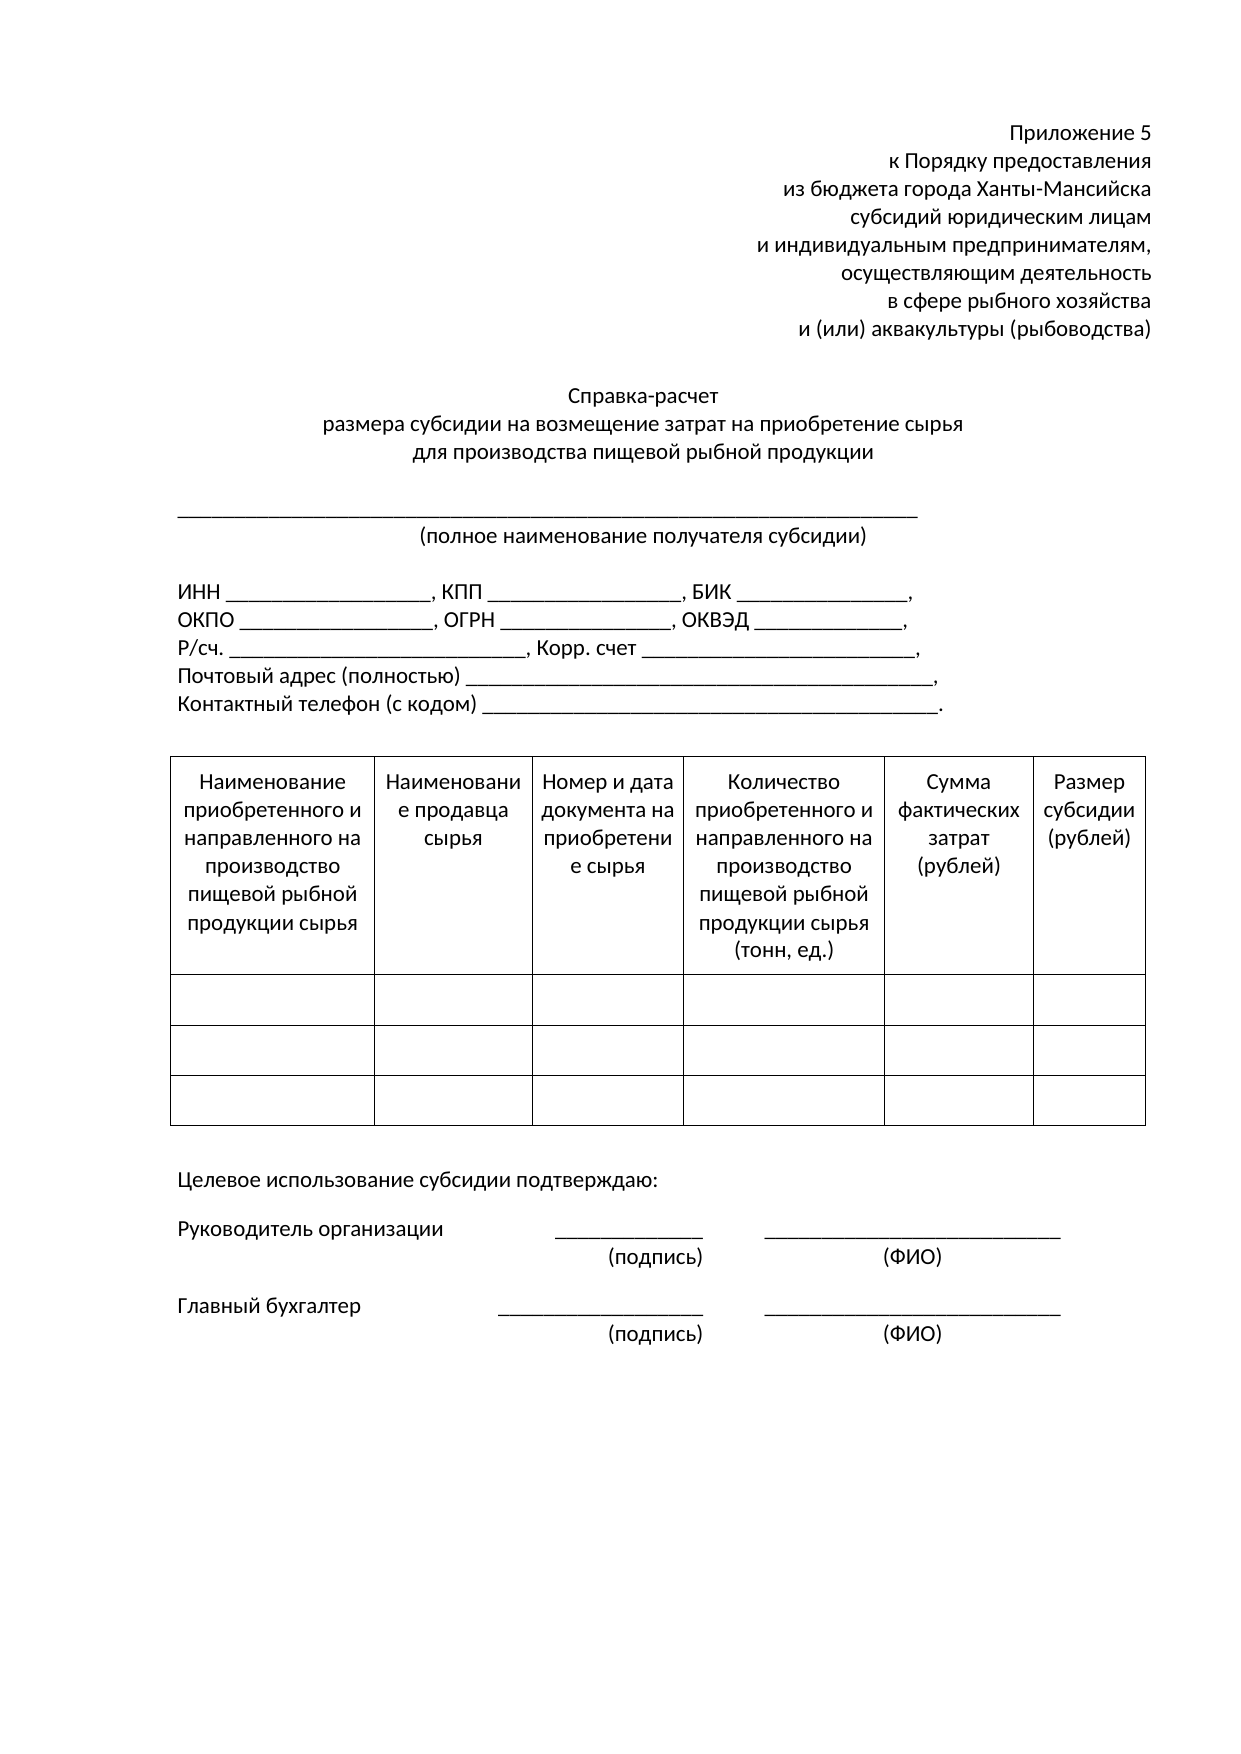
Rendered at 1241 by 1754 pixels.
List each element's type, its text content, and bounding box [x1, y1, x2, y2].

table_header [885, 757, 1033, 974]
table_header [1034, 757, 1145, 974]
text осуществляющим деятельность [177, 258, 1152, 286]
text субсидий юридическим лицам [177, 202, 1152, 230]
text Приложение 5 [177, 118, 1152, 146]
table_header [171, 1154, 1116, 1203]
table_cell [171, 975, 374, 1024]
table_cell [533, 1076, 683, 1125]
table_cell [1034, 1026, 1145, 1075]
text в сфере рыбного хозяйства [177, 286, 1152, 314]
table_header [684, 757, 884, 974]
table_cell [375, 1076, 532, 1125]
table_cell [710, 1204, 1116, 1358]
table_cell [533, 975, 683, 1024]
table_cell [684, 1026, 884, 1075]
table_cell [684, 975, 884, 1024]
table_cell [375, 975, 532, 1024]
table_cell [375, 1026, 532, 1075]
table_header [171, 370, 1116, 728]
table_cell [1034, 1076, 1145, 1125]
text и (или) аквакультуры (рыбоводства) [177, 314, 1152, 342]
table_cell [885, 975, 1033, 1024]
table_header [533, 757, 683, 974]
text к Порядку предоставления [177, 146, 1152, 174]
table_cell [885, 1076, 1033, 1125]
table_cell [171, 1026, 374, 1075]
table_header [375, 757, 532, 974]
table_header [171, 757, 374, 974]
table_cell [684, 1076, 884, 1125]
text и индивидуальным предпринимателям, [177, 230, 1152, 258]
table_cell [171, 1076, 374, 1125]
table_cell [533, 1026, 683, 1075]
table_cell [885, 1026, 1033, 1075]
text из бюджета города Ханты-Мансийска [177, 174, 1152, 202]
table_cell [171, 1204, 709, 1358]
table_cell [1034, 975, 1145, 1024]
